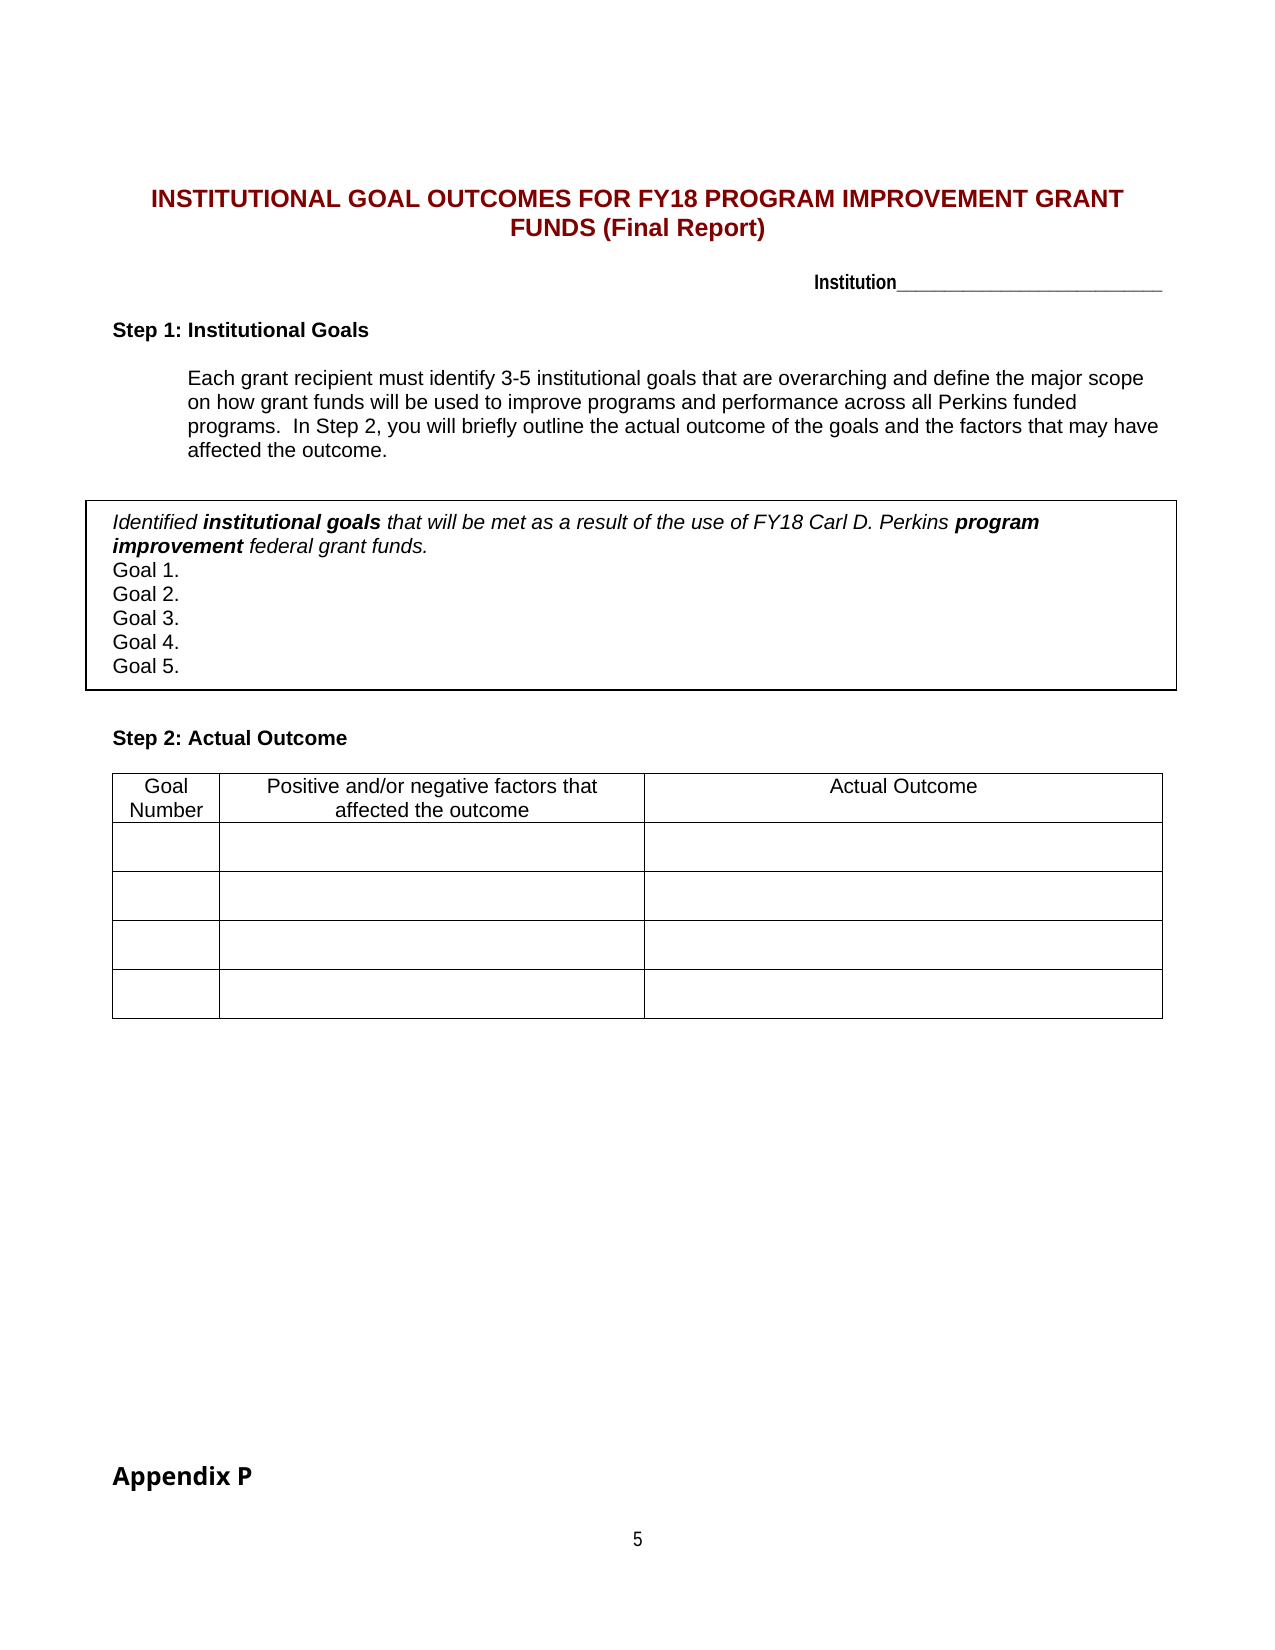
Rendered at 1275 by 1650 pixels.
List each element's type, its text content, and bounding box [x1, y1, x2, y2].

text Goal 3. [112, 606, 1162, 629]
table_cell [220, 970, 644, 1018]
text Appendix P [112, 1459, 1162, 1493]
text Identified institutional goals that will be met as a result of the use of FY18 Carl D. Perkins program improvement federal grant funds. [112, 510, 1162, 558]
table_cell [113, 872, 219, 920]
table_cell [645, 970, 1162, 1018]
text Goal 4. [112, 629, 1162, 653]
table_cell [113, 921, 219, 969]
text Goal 2. [112, 582, 1162, 606]
table_cell [113, 823, 219, 871]
table_cell [645, 921, 1162, 969]
table_cell [220, 921, 644, 969]
table_cell [220, 823, 644, 871]
text Each grant recipient must identify 3-5 institutional goals that are overarching and define the major scope on how grant funds will be used to improve programs and performance across all Perkins funded programs. In Step 2, you will briefly outline the actual outcome of the goals and the factors that may have affected the outcome. [187, 366, 1162, 462]
table_cell [220, 872, 644, 920]
text Goal 1. [112, 558, 1162, 582]
table_header Positive and/or negative factors that affected the outcome [220, 774, 644, 822]
table_cell [645, 872, 1162, 920]
table_header Actual Outcome [645, 774, 1162, 822]
text Step 1: Institutional Goals [112, 318, 1162, 342]
text INSTITUTIONAL GOAL OUTCOMES FOR FY18 PROGRAM IMPROVEMENT GRANT FUNDS (Final Report) [112, 184, 1162, 242]
table_header Goal Number [113, 774, 219, 822]
text Goal 5. [112, 653, 1162, 677]
table_cell [113, 970, 219, 1018]
text Step 2: Actual Outcome [112, 725, 1162, 749]
table_cell [645, 823, 1162, 871]
text Institution____________________________ [112, 270, 1162, 294]
